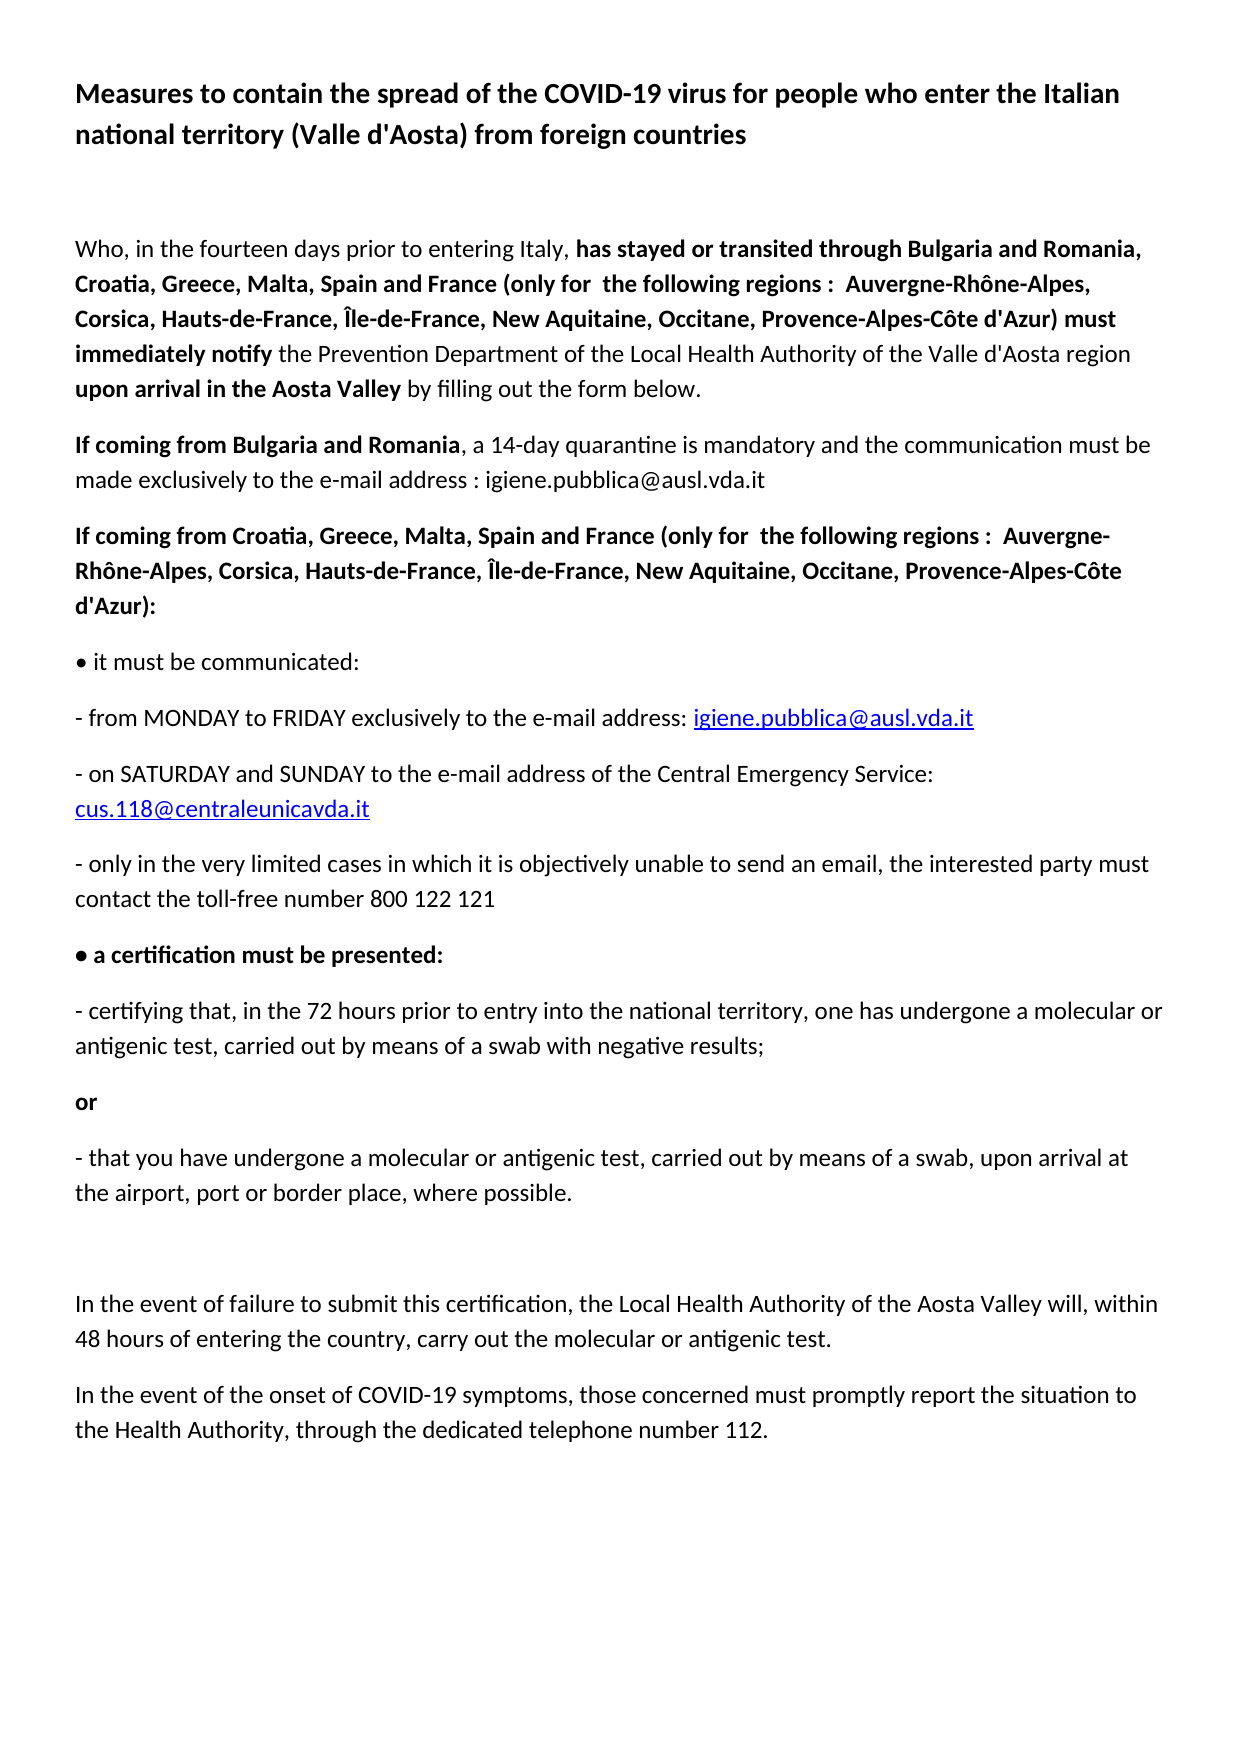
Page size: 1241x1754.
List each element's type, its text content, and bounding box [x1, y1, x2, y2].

text • a certification must be presented: [75, 939, 1165, 970]
text • it must be communicated: [75, 646, 1165, 677]
text - from MONDAY to FRIDAY exclusively to the e-mail address: igiene.pubblica@ausl.vda.it [75, 702, 1165, 732]
text - that you have undergone a molecular or antigenic test, carried out by means of a swab, upon arrival at the airport, port or border place, where possible. [75, 1142, 1165, 1207]
text In the event of failure to submit this certification, the Local Health Authority of the Aosta Valley will, within 48 hours of entering the country, carry out the molecular or antigenic test. [75, 1288, 1165, 1354]
text Who, in the fourteen days prior to entering Italy, has stayed or transited through Bulgaria and Romania, Croatia, Greece, Malta, Spain and France (only for the following regions : Auvergne-Rhône-Alpes, Corsica, Hauts-de-France, Île-de-France, New Aquitaine, Occitane, Provence-Alpes-Côte d'Azur) must immediately notify the Prevention Department of the Local Health Authority of the Valle d'Aosta region upon arrival in the Aosta Valley by filling out the form below. [75, 233, 1165, 404]
text If coming from Croatia, Greece, Malta, Spain and France (only for the following regions : Auvergne-Rhône-Alpes, Corsica, Hauts-de-France, Île-de-France, New Aquitaine, Occitane, Provence-Alpes-Côte d'Azur): [75, 520, 1165, 621]
text If coming from Bulgaria and Romania, a 14-day quarantine is mandatory and the communication must be made exclusively to the e-mail address : igiene.pubblica@ausl.vda.it [75, 429, 1165, 495]
text - certifying that, in the 72 hours prior to entry into the national territory, one has undergone a molecular or antigenic test, carried out by means of a swab with negative results; [75, 995, 1165, 1061]
text Measures to contain the spread of the COVID-19 virus for people who enter the Italian national territory (Valle d'Aosta) from foreign countries [75, 75, 1165, 152]
text or [75, 1086, 1165, 1117]
text - on SATURDAY and SUNDAY to the e-mail address of the Central Emergency Service: cus.118@centraleunicavda.it [75, 758, 1165, 823]
text - only in the very limited cases in which it is objectively unable to send an email, the interested party must contact the toll-free number 800 122 121 [75, 848, 1165, 914]
text In the event of the onset of COVID-19 symptoms, those concerned must promptly report the situation to the Health Authority, through the dedicated telephone number 112. [75, 1379, 1165, 1445]
